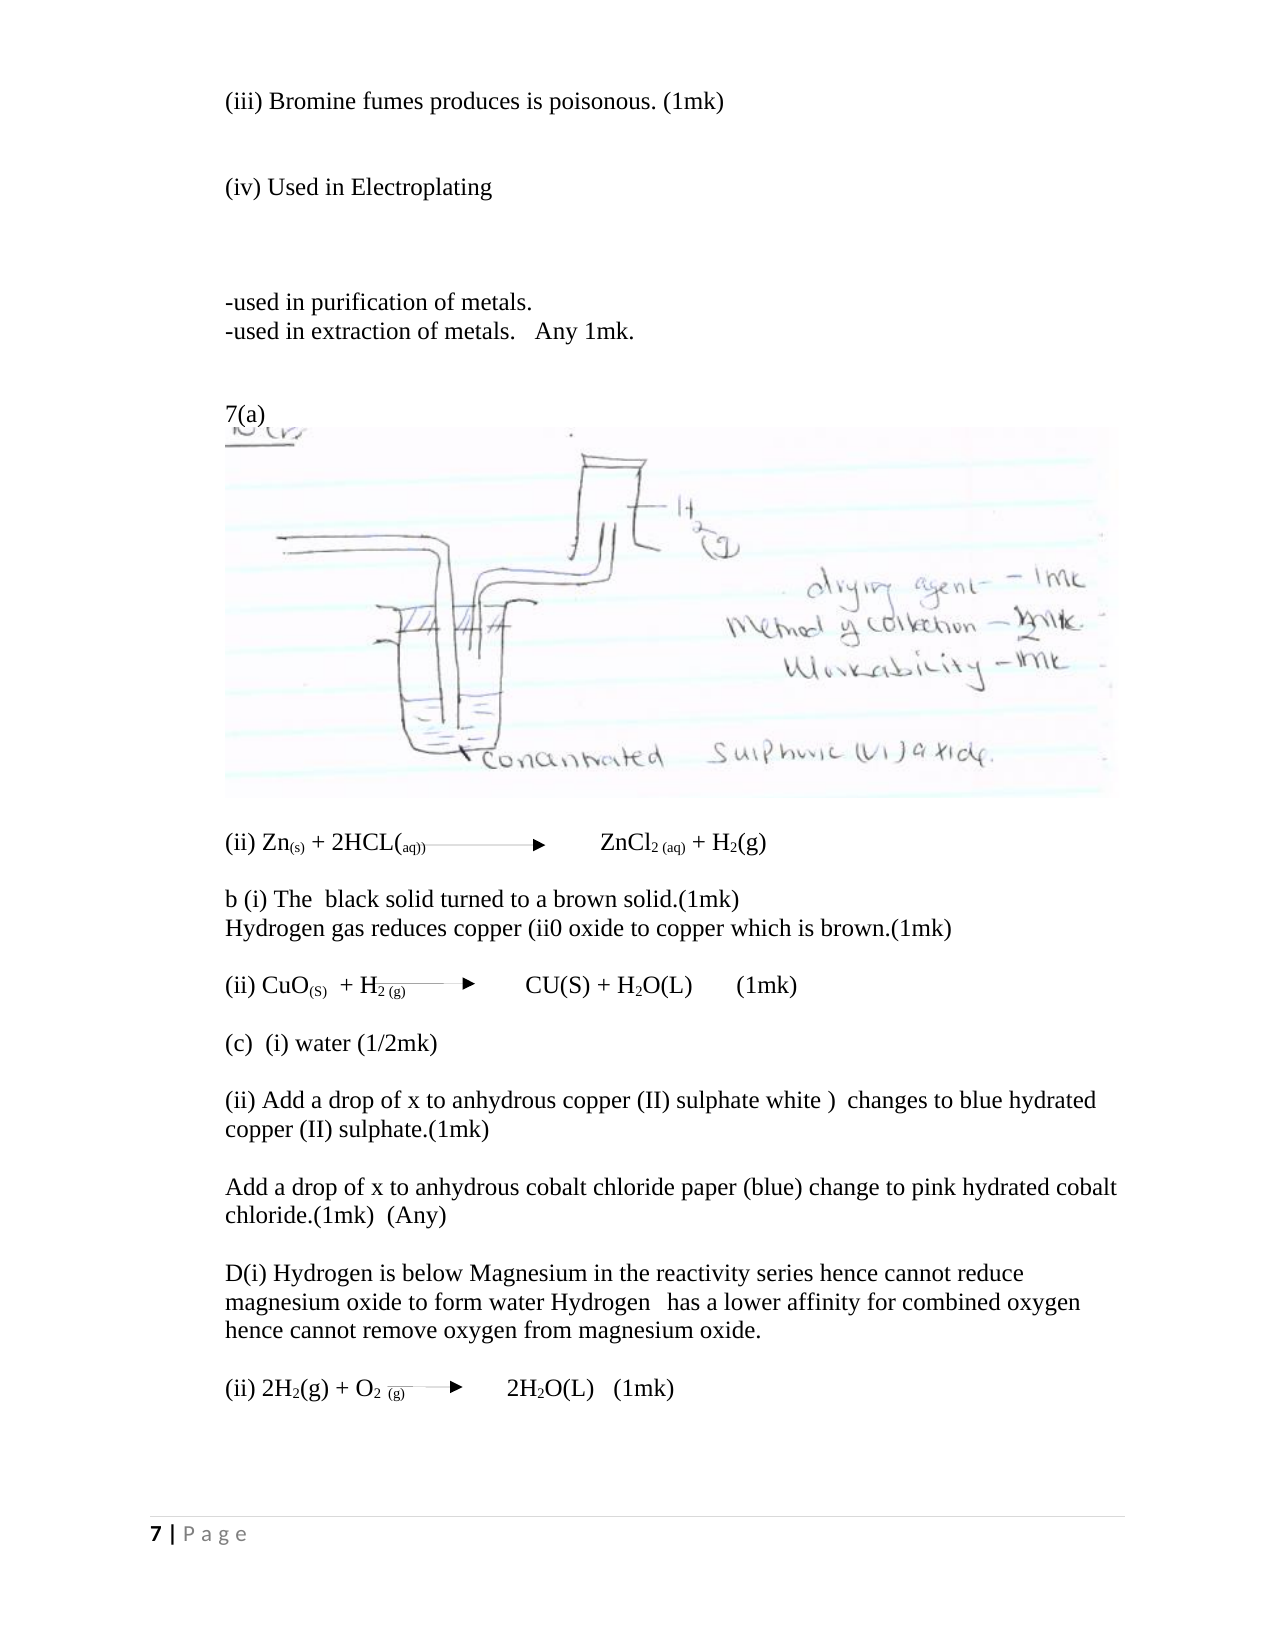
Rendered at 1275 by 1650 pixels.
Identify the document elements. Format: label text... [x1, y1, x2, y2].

list -used in purification of metals. [225, 287, 1125, 316]
picture [225, 427, 1133, 798]
list (c) (i) water (1/2mk) [225, 1028, 1125, 1057]
list (ii) Add a drop of x to anhydrous copper (II) sulphate white ) changes to blue hydrated copper (II) sulphate.(1mk) [225, 1085, 1125, 1143]
list (iii) Bromine fumes produces is poisonous. (1mk) [225, 86, 1125, 115]
list 7(a) [225, 399, 1125, 427]
list Add a drop of x to anhydrous cobalt chloride paper (blue) change to pink hydrated cobalt chloride.(1mk) (Any) [225, 1172, 1125, 1229]
list -used in extraction of metals. Any 1mk. [225, 316, 1125, 345]
list b (i) The black solid turned to a brown solid.(1mk) [225, 884, 1125, 913]
list (iv) Used in Electroplating [225, 172, 1125, 201]
list (ii) CuO(S) + H2 (g) CU(S) + H2O(L) (1mk) [225, 970, 1125, 999]
list (ii) 2H2(g) + O2 (g) 2H2O(L) (1mk) [225, 1373, 1125, 1402]
list (ii) Zn(s) + 2HCL(aq)) ZnCl2 (aq) + H2(g) [225, 827, 1125, 855]
list D(i) Hydrogen is below Magnesium in the reactivity series hence cannot reduce magnesium oxide to form water Hydrogen has a lower affinity for combined oxygen hence cannot remove oxygen from magnesium oxide. [225, 1258, 1125, 1344]
list Hydrogen gas reduces copper (ii0 oxide to copper which is brown.(1mk) [225, 913, 1125, 942]
